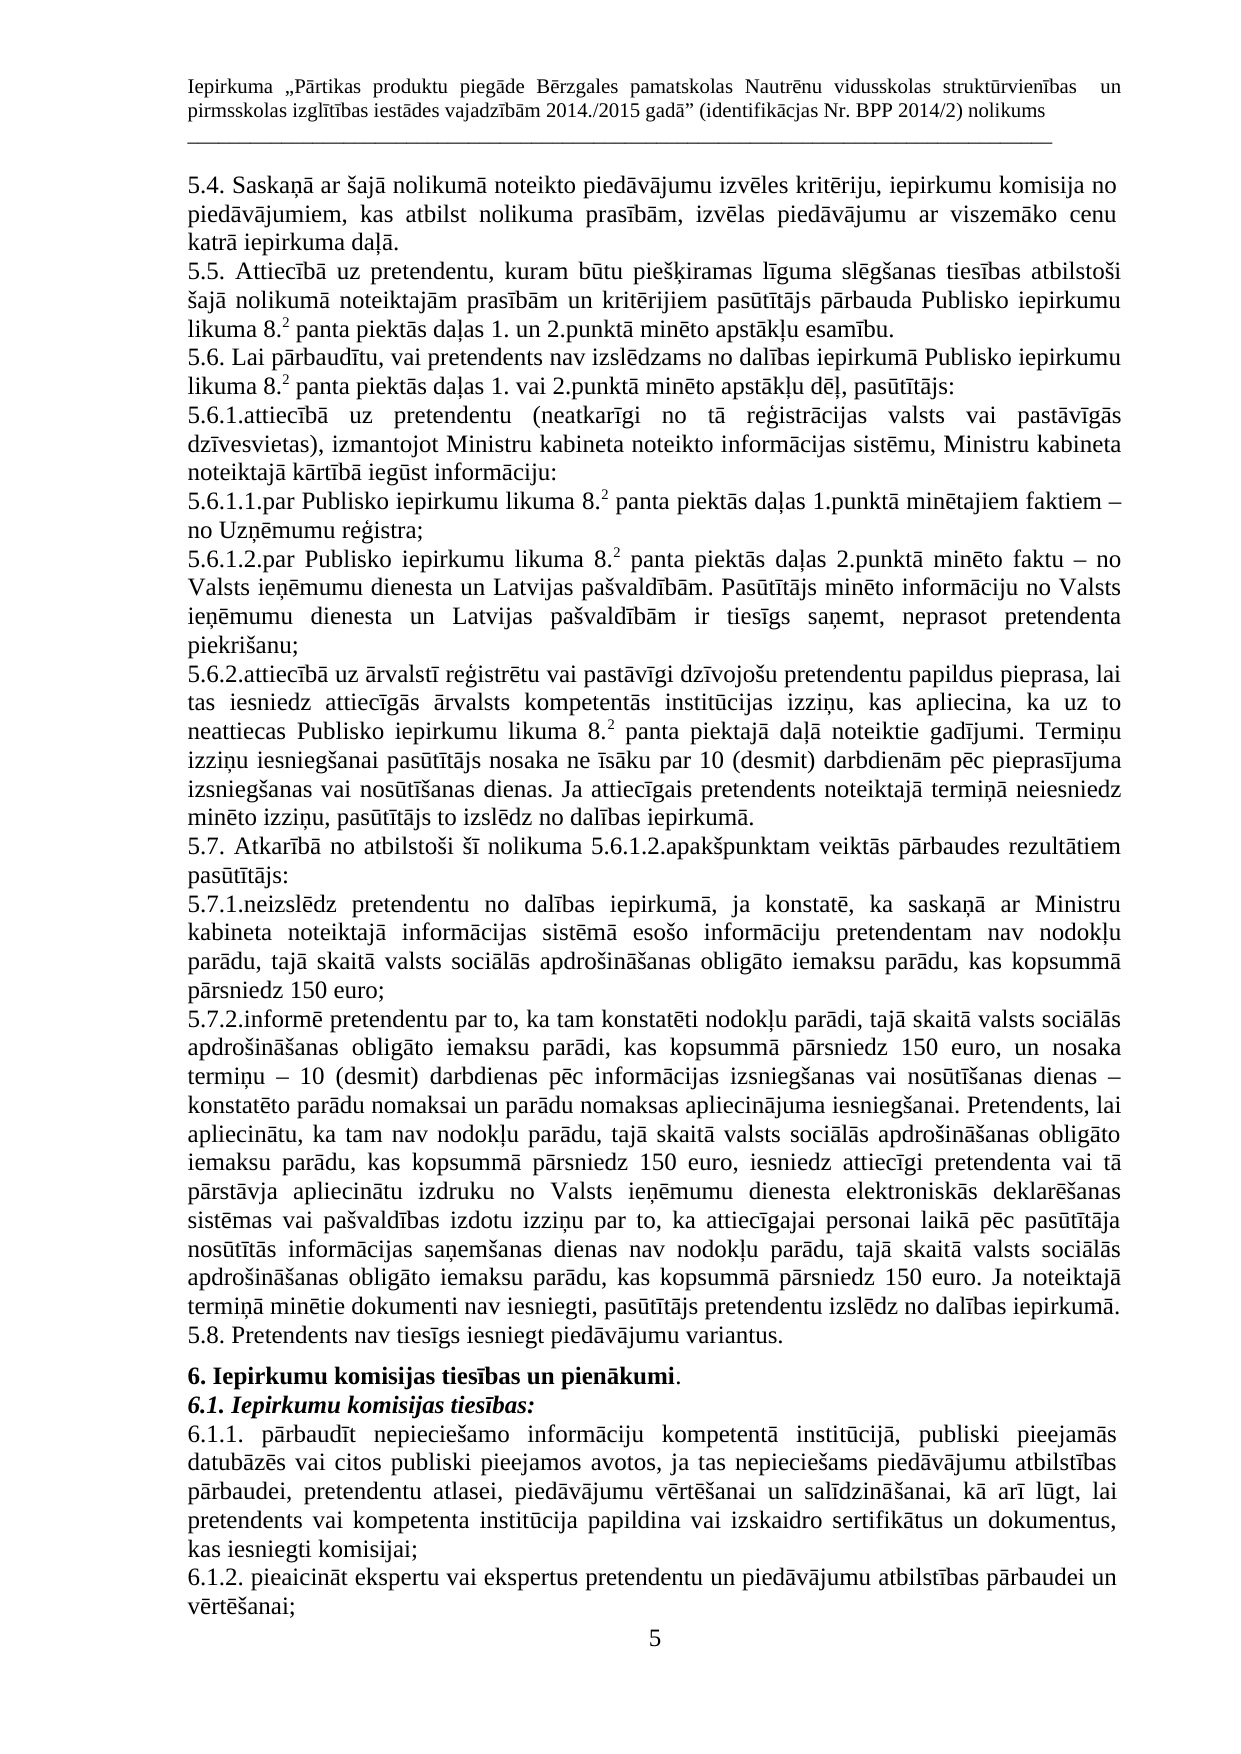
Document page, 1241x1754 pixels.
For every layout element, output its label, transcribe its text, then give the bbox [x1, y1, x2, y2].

text 5.6. Lai pārbaudītu, vai pretendents nav izslēdzams no dalības iepirkumā Publisko iepirkumu likuma 8.2 panta piektās daļas 1. vai 2.punktā minēto apstākļu dēļ, pasūtītājs: [187, 342, 1122, 400]
list Saskaņā ar šajā nolikumā noteikto piedāvājumu izvēles kritēriju, iepirkumu komisija no piedāvājumiem, kas atbilst nolikuma prasībām, izvēlas piedāvājumu ar viszemāko cenu katrā iepirkuma daļā. [187, 170, 1118, 256]
text 6.1. Iepirkumu komisijas tiesības: [187, 1390, 1118, 1419]
text 5.6.1.1.par Publisko iepirkumu likuma 8.2 panta piektās daļas 1.punktā minētajiem faktiem – no Uzņēmumu reģistra; [187, 486, 1122, 544]
text 5.6.1.2.par Publisko iepirkumu likuma 8.2 panta piektās daļas 2.punktā minēto faktu – no Valsts ieņēmumu dienesta un Latvijas pašvaldībām. Pasūtītājs minēto informāciju no Valsts ieņēmumu dienesta un Latvijas pašvaldībām ir tiesīgs saņemt, neprasot pretendenta piekrišanu; [187, 544, 1122, 659]
text 5.7. Atkarībā no atbilstoši šī nolikuma 5.6.1.2.apakšpunktam veiktās pārbaudes rezultātiem pasūtītājs: [187, 831, 1122, 889]
text 6.1.1. pārbaudīt nepieciešamo informāciju kompetentā institūcijā, publiski pieejamās datubāzēs vai citos publiski pieejamos avotos, ja tas nepieciešams piedāvājumu atbilstības pārbaudei, pretendentu atlasei, piedāvājumu vērtēšanai un salīdzināšanai, kā arī lūgt, lai pretendents vai kompetenta institūcija papildina vai izskaidro sertifikātus un dokumentus, kas iesniegti komisijai; [187, 1419, 1118, 1562]
text 5.5. Attiecībā uz pretendentu, kuram būtu piešķiramas līguma slēgšanas tiesības atbilstoši šajā nolikumā noteiktajām prasībām un kritērijiem pasūtītājs pārbauda Publisko iepirkumu likuma 8.2 panta piektās daļas 1. un 2.punktā minēto apstākļu esamību. [187, 256, 1122, 342]
subtitle 6. Iepirkumu komisijas tiesības un pienākumi. [187, 1361, 1118, 1390]
text 5.8. Pretendents nav tiesīgs iesniegt piedāvājumu variantus. [187, 1320, 1122, 1349]
text 5.6.1.attiecībā uz pretendentu (neatkarīgi no tā reģistrācijas valsts vai pastāvīgās dzīvesvietas), izmantojot Ministru kabineta noteikto informācijas sistēmu, Ministru kabineta noteiktajā kārtībā iegūst informāciju: [187, 400, 1122, 486]
text 5.7.2.informē pretendentu par to, ka tam konstatēti nodokļu parādi, tajā skaitā valsts sociālās apdrošināšanas obligāto iemaksu parādi, kas kopsummā pārsniedz 150 euro, un nosaka termiņu – 10 (desmit) darbdienas pēc informācijas izsniegšanas vai nosūtīšanas dienas – konstatēto parādu nomaksai un parādu nomaksas apliecinājuma iesniegšanai. Pretendents, lai apliecinātu, ka tam nav nodokļu parādu, tajā skaitā valsts sociālās apdrošināšanas obligāto iemaksu parādu, kas kopsummā pārsniedz 150 euro, iesniedz attiecīgi pretendenta vai tā pārstāvja apliecinātu izdruku no Valsts ieņēmumu dienesta elektroniskās deklarēšanas sistēmas vai pašvaldības izdotu izziņu par to, ka attiecīgajai personai laikā pēc pasūtītāja nosūtītās informācijas saņemšanas dienas nav nodokļu parādu, tajā skaitā valsts sociālās apdrošināšanas obligāto iemaksu parādu, kas kopsummā pārsniedz 150 euro. Ja noteiktajā termiņā minētie dokumenti nav iesniegti, pasūtītājs pretendentu izslēdz no dalības iepirkumā. [187, 1004, 1122, 1320]
text 5.7.1.neizslēdz pretendentu no dalības iepirkumā, ja konstatē, ka saskaņā ar Ministru kabineta noteiktajā informācijas sistēmā esošo informāciju pretendentam nav nodokļu parādu, tajā skaitā valsts sociālās apdrošināšanas obligāto iemaksu parādu, kas kopsummā pārsniedz 150 euro; [187, 889, 1122, 1004]
text 6.1.2. pieaicināt ekspertu vai ekspertus pretendentu un piedāvājumu atbilstības pārbaudei un vērtēšanai; [187, 1562, 1118, 1620]
text 5.6.2.attiecībā uz ārvalstī reģistrētu vai pastāvīgi dzīvojošu pretendentu papildus pieprasa, lai tas iesniedz attiecīgās ārvalsts kompetentās institūcijas izziņu, kas apliecina, ka uz to neattiecas Publisko iepirkumu likuma 8.2 panta piektajā daļā noteiktie gadījumi. Termiņu izziņu iesniegšanai pasūtītājs nosaka ne īsāku par 10 (desmit) darbdienām pēc pieprasījuma izsniegšanas vai nosūtīšanas dienas. Ja attiecīgais pretendents noteiktajā termiņā neiesniedz minēto izziņu, pasūtītājs to izslēdz no dalības iepirkumā. [187, 659, 1122, 831]
